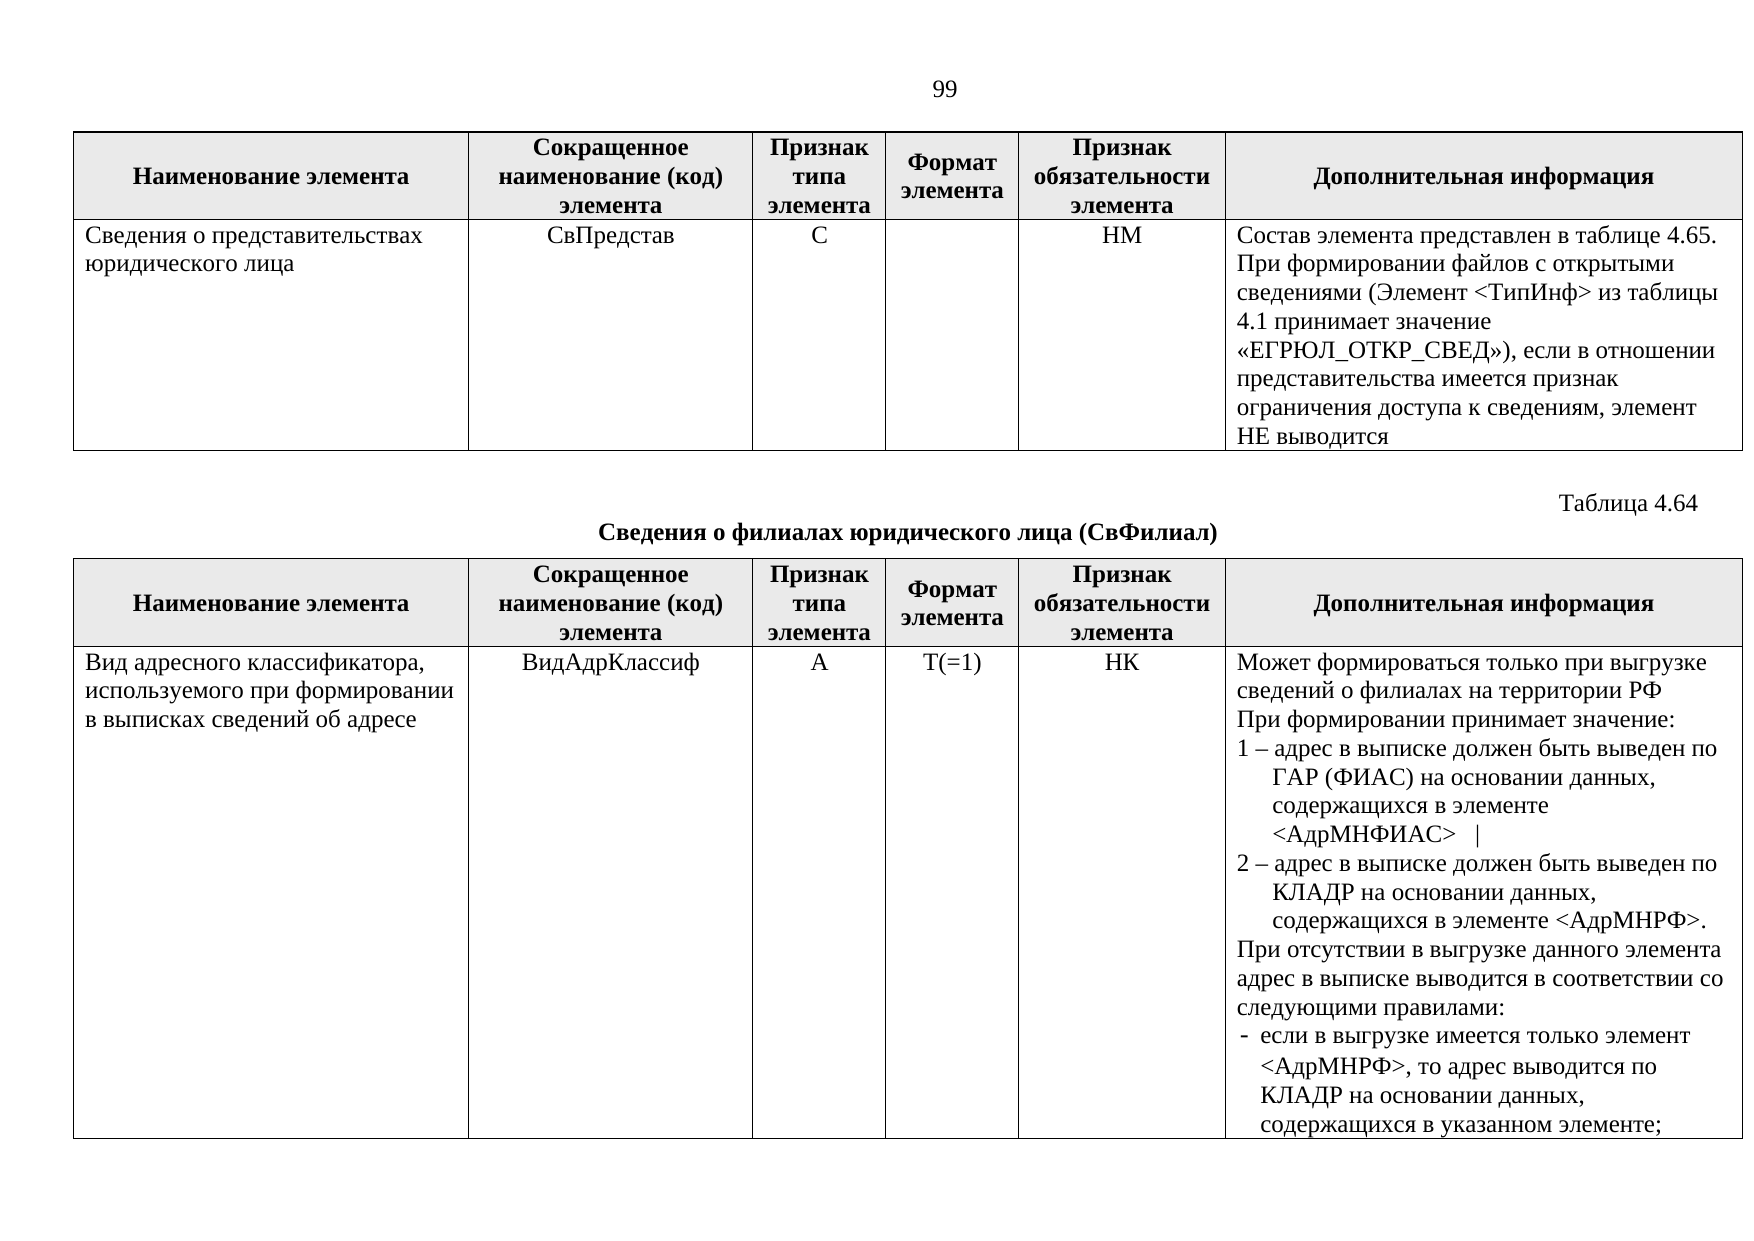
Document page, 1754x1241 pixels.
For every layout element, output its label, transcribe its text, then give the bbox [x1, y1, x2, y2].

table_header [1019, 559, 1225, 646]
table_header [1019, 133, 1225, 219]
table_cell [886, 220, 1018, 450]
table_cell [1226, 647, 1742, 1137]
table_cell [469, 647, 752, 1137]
text Таблица 4.64 [118, 488, 1698, 517]
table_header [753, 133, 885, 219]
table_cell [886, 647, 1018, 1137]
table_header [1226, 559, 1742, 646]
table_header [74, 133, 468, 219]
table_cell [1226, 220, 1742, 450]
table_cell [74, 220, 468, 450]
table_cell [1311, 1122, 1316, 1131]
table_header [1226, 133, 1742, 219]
text Сведения о филиалах юридического лица (СвФилиал) [118, 517, 1698, 546]
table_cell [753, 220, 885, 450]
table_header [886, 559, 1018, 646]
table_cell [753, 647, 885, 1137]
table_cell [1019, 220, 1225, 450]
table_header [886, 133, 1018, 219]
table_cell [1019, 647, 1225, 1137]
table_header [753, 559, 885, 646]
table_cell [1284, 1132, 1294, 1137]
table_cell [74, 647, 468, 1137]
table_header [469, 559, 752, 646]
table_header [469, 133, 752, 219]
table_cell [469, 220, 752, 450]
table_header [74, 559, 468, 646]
